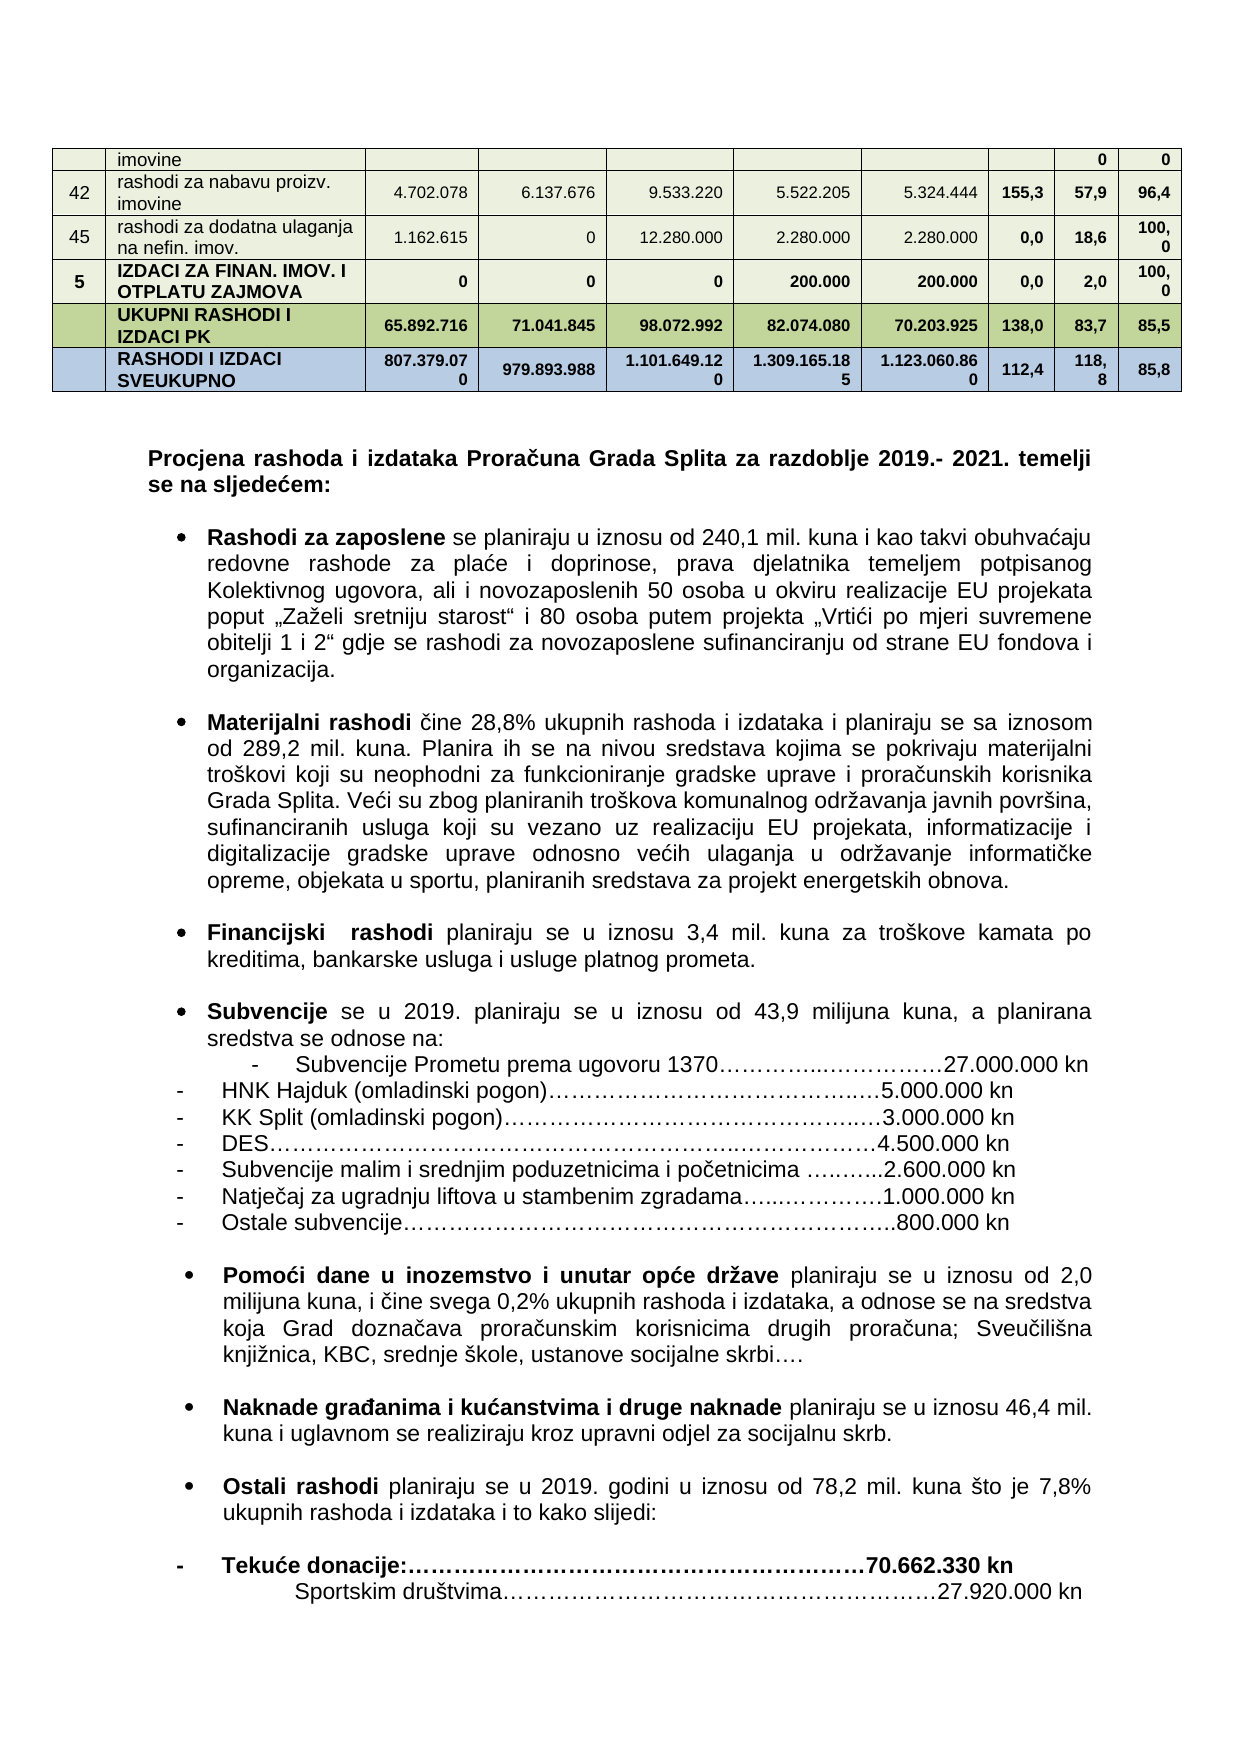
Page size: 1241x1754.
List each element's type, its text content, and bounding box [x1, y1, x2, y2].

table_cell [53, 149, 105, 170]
text Sportskim društvima…………………………………………………27.920.000 kn [148, 1578, 1092, 1604]
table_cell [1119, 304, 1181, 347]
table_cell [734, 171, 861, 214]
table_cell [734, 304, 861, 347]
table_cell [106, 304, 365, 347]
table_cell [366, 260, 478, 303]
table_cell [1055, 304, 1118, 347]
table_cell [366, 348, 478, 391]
list HNK Hajduk (omladinski pogon)…………………………………..…5.000.000 kn [148, 1077, 1092, 1104]
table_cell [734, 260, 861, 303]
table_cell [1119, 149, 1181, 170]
list Ostali rashodi planiraju se u 2019. godini u iznosu od 78,2 mil. kuna što je 7,8% ukupnih rashoda i izdataka i to kako slijedi: [185, 1473, 1092, 1525]
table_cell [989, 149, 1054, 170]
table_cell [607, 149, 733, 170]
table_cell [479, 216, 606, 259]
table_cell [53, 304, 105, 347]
list Materijalni rashodi čine 28,8% ukupnih rashoda i izdataka i planiraju se sa iznosom od 289,2 mil. kuna. Planira ih se na nivou sredstava kojima se pokrivaju materijalni troškovi koji su neophodni za funkcioniranje gradske uprave i proračunskih korisnika Grada Splita. Veći su zbog planiranih troškova komunalnog održavanja javnih površina, sufinanciranih usluga koji su vezano uz realizaciju EU projekata, informatizacije i digitalizacije gradske uprave odnosno većih ulaganja u održavanje informatičke opreme, objekata u sportu, planiranih sredstava za projekt energetskih obnova. [177, 708, 1092, 893]
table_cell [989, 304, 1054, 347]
list Naknade građanima i kućanstvima i druge naknade planiraju se u iznosu 46,4 mil. kuna i uglavnom se realiziraju kroz upravni odjel za socijalnu skrb. [185, 1394, 1092, 1446]
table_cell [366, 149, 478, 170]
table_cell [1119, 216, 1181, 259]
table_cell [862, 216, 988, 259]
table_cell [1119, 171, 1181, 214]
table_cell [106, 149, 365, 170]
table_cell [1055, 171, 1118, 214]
list Subvencije se u 2019. planiraju se u iznosu od 43,9 milijuna kuna, a planirana sredstva se odnose na: [177, 998, 1092, 1051]
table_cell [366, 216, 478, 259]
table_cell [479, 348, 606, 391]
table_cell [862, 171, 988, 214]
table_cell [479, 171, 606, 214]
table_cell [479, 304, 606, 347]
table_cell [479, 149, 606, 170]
list Tekuće donacije:……………………………………………………70.662.330 kn [148, 1552, 1092, 1578]
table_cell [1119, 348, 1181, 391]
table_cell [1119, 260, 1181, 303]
list DES……………………………………………………..………………4.500.000 kn [148, 1130, 1092, 1156]
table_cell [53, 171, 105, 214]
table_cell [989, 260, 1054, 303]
text Procjena rashoda i izdataka Proračuna Grada Splita za razdoblje 2019.- 2021. temelji se na sljedećem: [148, 445, 1092, 498]
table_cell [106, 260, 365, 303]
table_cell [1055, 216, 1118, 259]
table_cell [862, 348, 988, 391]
list Financijski rashodi planiraju se u iznosu 3,4 mil. kuna za troškove kamata po kreditima, bankarske usluga i usluge platnog prometa. [177, 919, 1092, 972]
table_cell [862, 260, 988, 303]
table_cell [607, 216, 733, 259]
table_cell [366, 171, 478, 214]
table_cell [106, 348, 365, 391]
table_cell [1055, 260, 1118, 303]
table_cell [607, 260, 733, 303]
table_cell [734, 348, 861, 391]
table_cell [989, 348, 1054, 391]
list Ostale subvencije………………………………………………………..800.000 kn [148, 1209, 1092, 1236]
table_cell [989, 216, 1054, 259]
list Pomoći dane u inozemstvo i unutar opće države planiraju se u iznosu od 2,0 milijuna kuna, i čine svega 0,2% ukupnih rashoda i izdataka, a odnose se na sredstva koja Grad doznačava proračunskim korisnicima drugih proračuna; Sveučilišna knjižnica, KBC, srednje škole, ustanove socijalne skrbi…. [185, 1262, 1092, 1367]
list Rashodi za zaposlene se planiraju u iznosu od 240,1 mil. kuna i kao takvi obuhvaćaju redovne rashode za plaće i doprinose, prava djelatnika temeljem potpisanog Kolektivnog ugovora, ali i novozaposlenih 50 osoba u okviru realizacije EU projekata poput „Zaželi sretniju starost“ i 80 osoba putem projekta „Vrtići po mjeri suvremene obitelji 1 i 2“ gdje se rashodi za novozaposlene sufinanciranju od strane EU fondova i organizacija. [177, 524, 1092, 682]
list Subvencije malim i srednjim poduzetnicima i početnicima …..…...2.600.000 kn [148, 1156, 1092, 1183]
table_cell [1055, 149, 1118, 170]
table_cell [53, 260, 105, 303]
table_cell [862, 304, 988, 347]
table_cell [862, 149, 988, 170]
list Subvencije Prometu prema ugovoru 1370…………...……………27.000.000 kn [223, 1051, 1092, 1077]
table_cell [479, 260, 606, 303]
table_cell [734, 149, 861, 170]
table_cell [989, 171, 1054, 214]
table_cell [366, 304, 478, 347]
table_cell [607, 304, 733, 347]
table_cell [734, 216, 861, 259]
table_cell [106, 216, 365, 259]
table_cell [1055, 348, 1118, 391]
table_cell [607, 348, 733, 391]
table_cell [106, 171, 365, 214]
list KK Split (omladinski pogon)………………………………………..…3.000.000 kn [148, 1104, 1092, 1130]
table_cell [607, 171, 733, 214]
list Natječaj za ugradnju liftova u stambenim zgradama…...………….1.000.000 kn [148, 1183, 1092, 1209]
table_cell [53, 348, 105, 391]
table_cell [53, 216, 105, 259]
